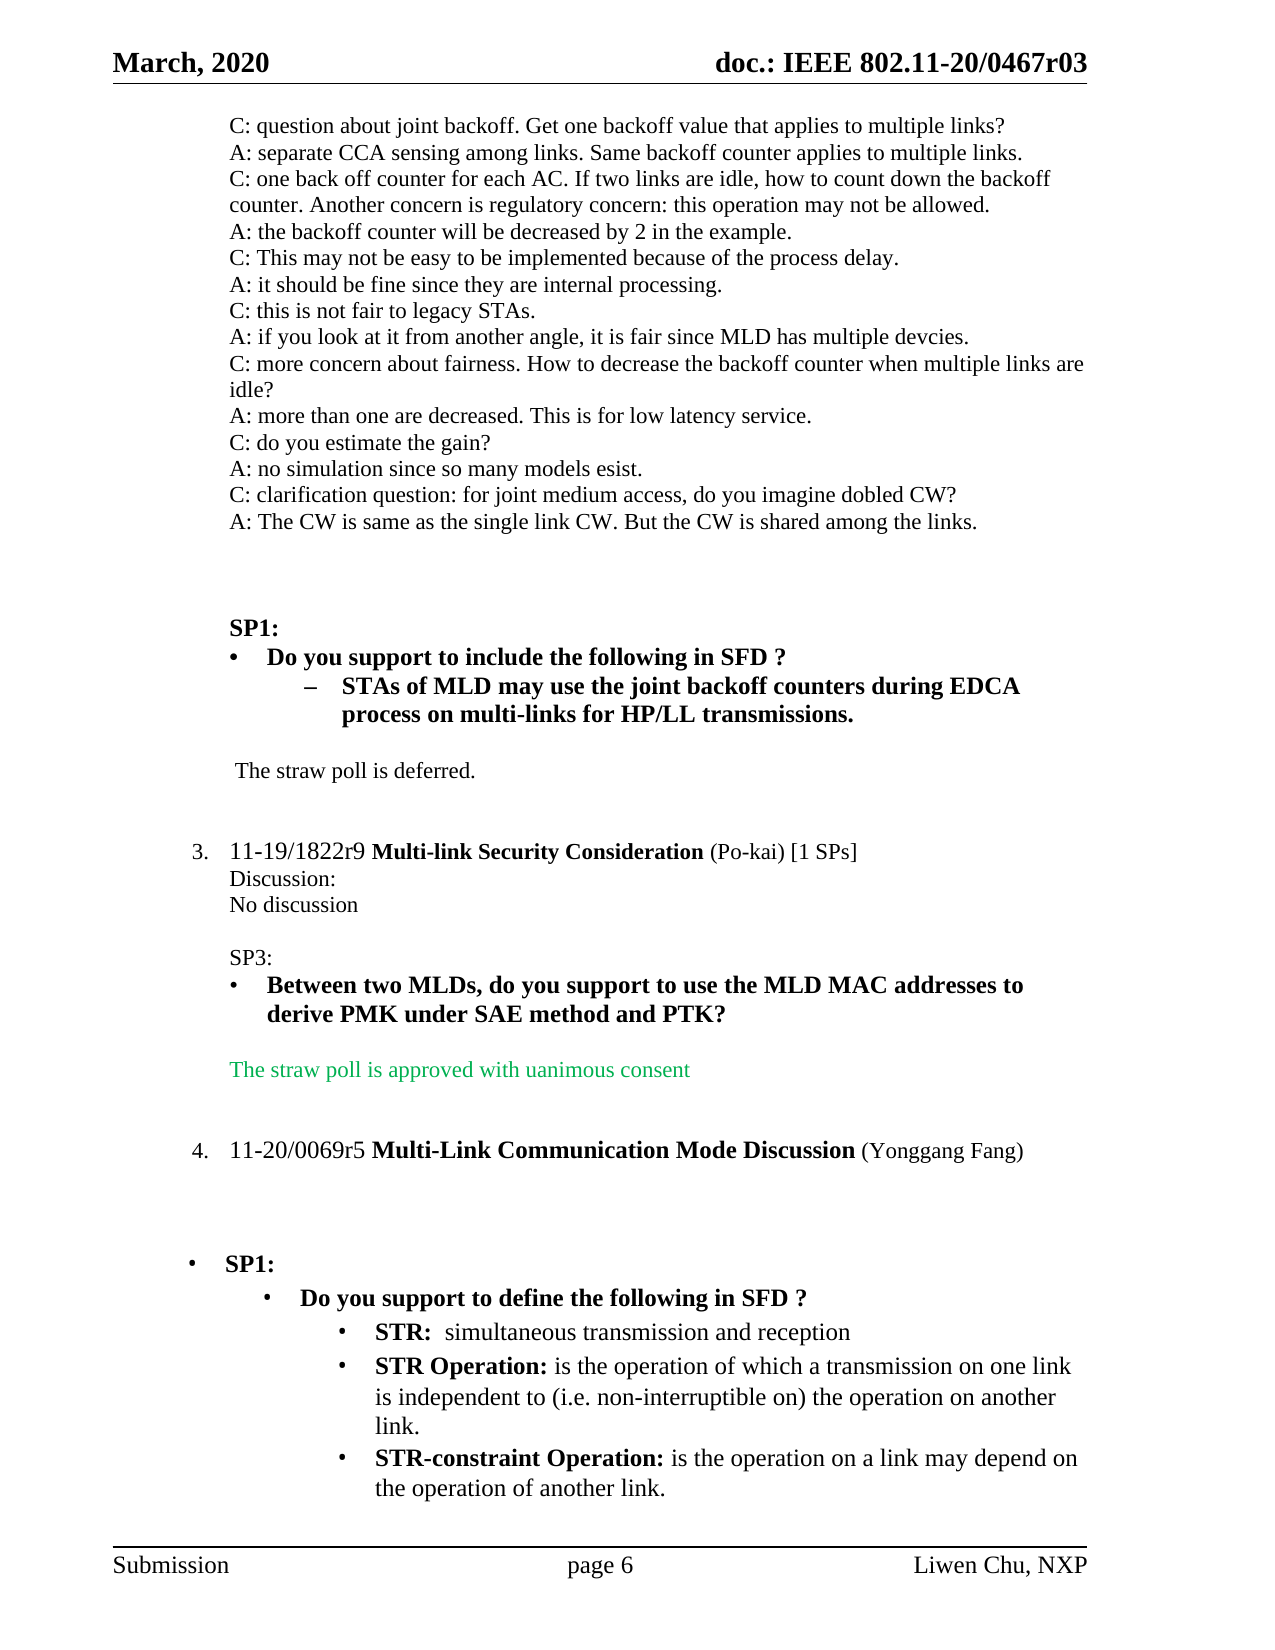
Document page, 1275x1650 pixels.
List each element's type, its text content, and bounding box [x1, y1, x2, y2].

list A: The CW is same as the single link CW. But the CW is shared among the links. [229, 508, 1087, 534]
list 11-20/0069r5 Multi-Link Communication Mode Discussion (Yonggang Fang) [192, 1136, 1087, 1164]
list SP1: [187, 1246, 1087, 1280]
list STAs of MLD may use the joint backoff counters during EDCA process on multi-links for HP/LL transmissions. [304, 671, 1087, 728]
list STR Operation: is the operation of which a transmission on one link is independent to (i.e. non-interruptible on) the operation on another link. [337, 1348, 1087, 1439]
list C: this is not fair to legacy STAs. [229, 297, 1087, 323]
list 11-19/1822r9 Multi-link Security Consideration (Po-kai) [1 SPs] [192, 836, 1087, 865]
list The straw poll is deferred. [229, 757, 1087, 783]
list C: question about joint backoff. Get one backoff value that applies to multiple links? [229, 112, 1087, 139]
list A: if you look at it from another angle, it is fair since MLD has multiple devcies. [229, 323, 1087, 350]
list STR-constraint Operation: is the operation on a link may depend on the operation of another link. [337, 1439, 1087, 1502]
list STR: simultaneous transmission and reception [337, 1314, 1087, 1348]
list C: This may not be easy to be implemented because of the process delay. [229, 244, 1087, 271]
list C: more concern about fairness. How to decrease the backoff counter when multiple links are idle? [229, 350, 1087, 402]
list No discussion [229, 891, 1087, 917]
list C: one back off counter for each AC. If two links are idle, how to count down the backoff counter. Another concern is regulatory concern: this operation may not be allowed. [229, 165, 1087, 218]
list A: the backoff counter will be decreased by 2 in the example. [229, 218, 1087, 244]
list Do you support to include the following in SFD ? [229, 642, 1087, 671]
list A: separate CCA sensing among links. Same backoff counter applies to multiple links. [229, 139, 1087, 165]
list The straw poll is approved with uanimous consent [229, 1056, 1087, 1083]
list C: do you estimate the gain? [229, 429, 1087, 455]
list Between two MLDs, do you support to use the MLD MAC addresses to derive PMK under SAE method and PTK? [229, 970, 1087, 1028]
list A: more than one are decreased. This is for low latency service. [229, 402, 1087, 429]
list A: it should be fine since they are internal processing. [229, 271, 1087, 297]
list Do you support to define the following in SFD ? [262, 1280, 1087, 1314]
list A: no simulation since so many models esist. [229, 455, 1087, 481]
list SP3: [229, 944, 1087, 970]
list C: clarification question: for joint medium access, do you imagine dobled CW? [229, 481, 1087, 508]
list Discussion: [229, 865, 1087, 891]
list SP1: [229, 613, 1087, 642]
